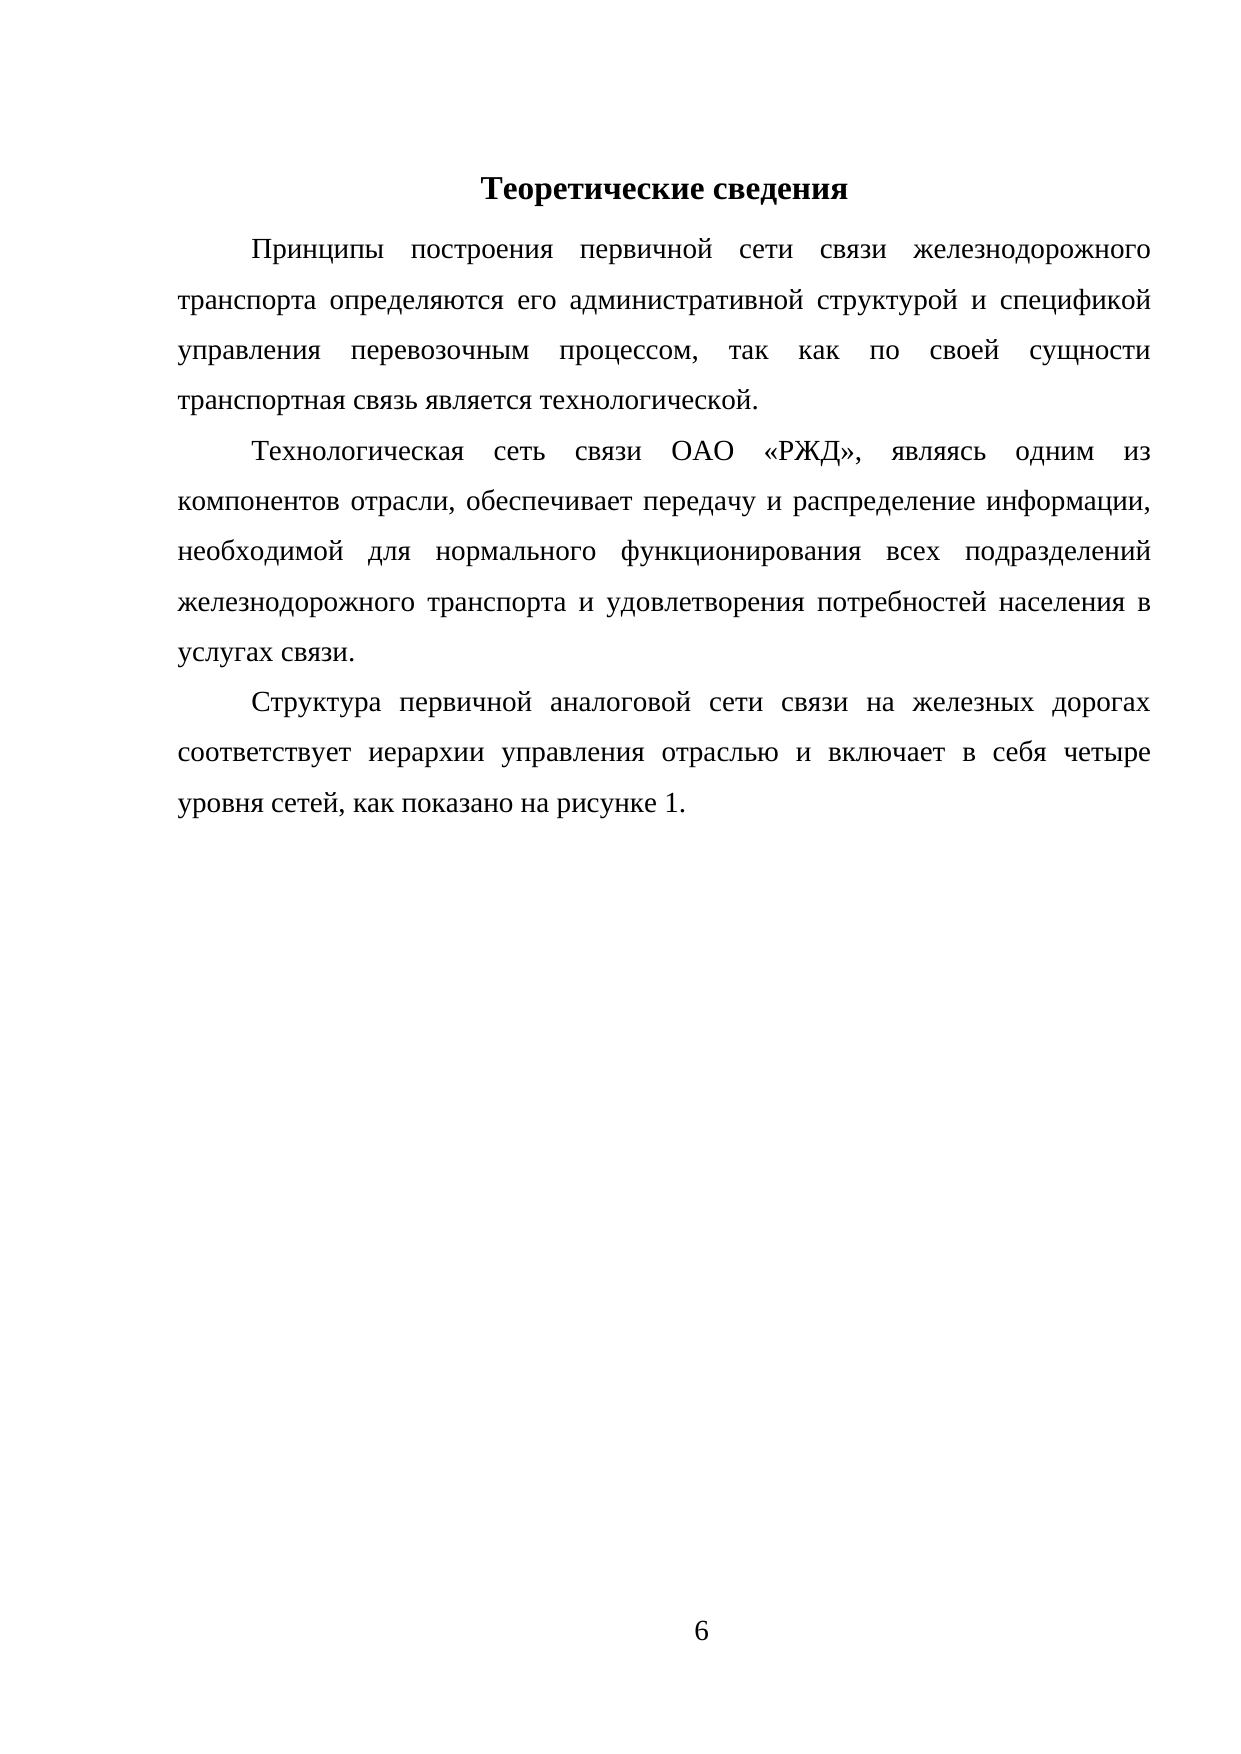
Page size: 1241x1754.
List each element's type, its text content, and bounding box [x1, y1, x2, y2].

text Технологическая сеть связи ОАО «РЖД», являясь одним из компонентов отрасли, обеспечивает передачу и распределение информации, необходимой для нормального функционирования всех подразделений железнодорожного транспорта и удовлетворения потребностей населения в услугах связи. [177, 433, 1152, 667]
subtitle Теоретические сведения [177, 168, 1152, 206]
text Структура первичной аналоговой сети связи на железных дорогах соответствует иерархии управления отраслью и включает в себя четыре уровня сетей, как показано на рисунке 1. [177, 684, 1152, 818]
text Принципы построения первичной сети связи железнодорожного транспорта определяются его административной структурой и спецификой управления перевозочным процессом, так как по своей сущности транспортная связь является технологической. [177, 231, 1152, 416]
